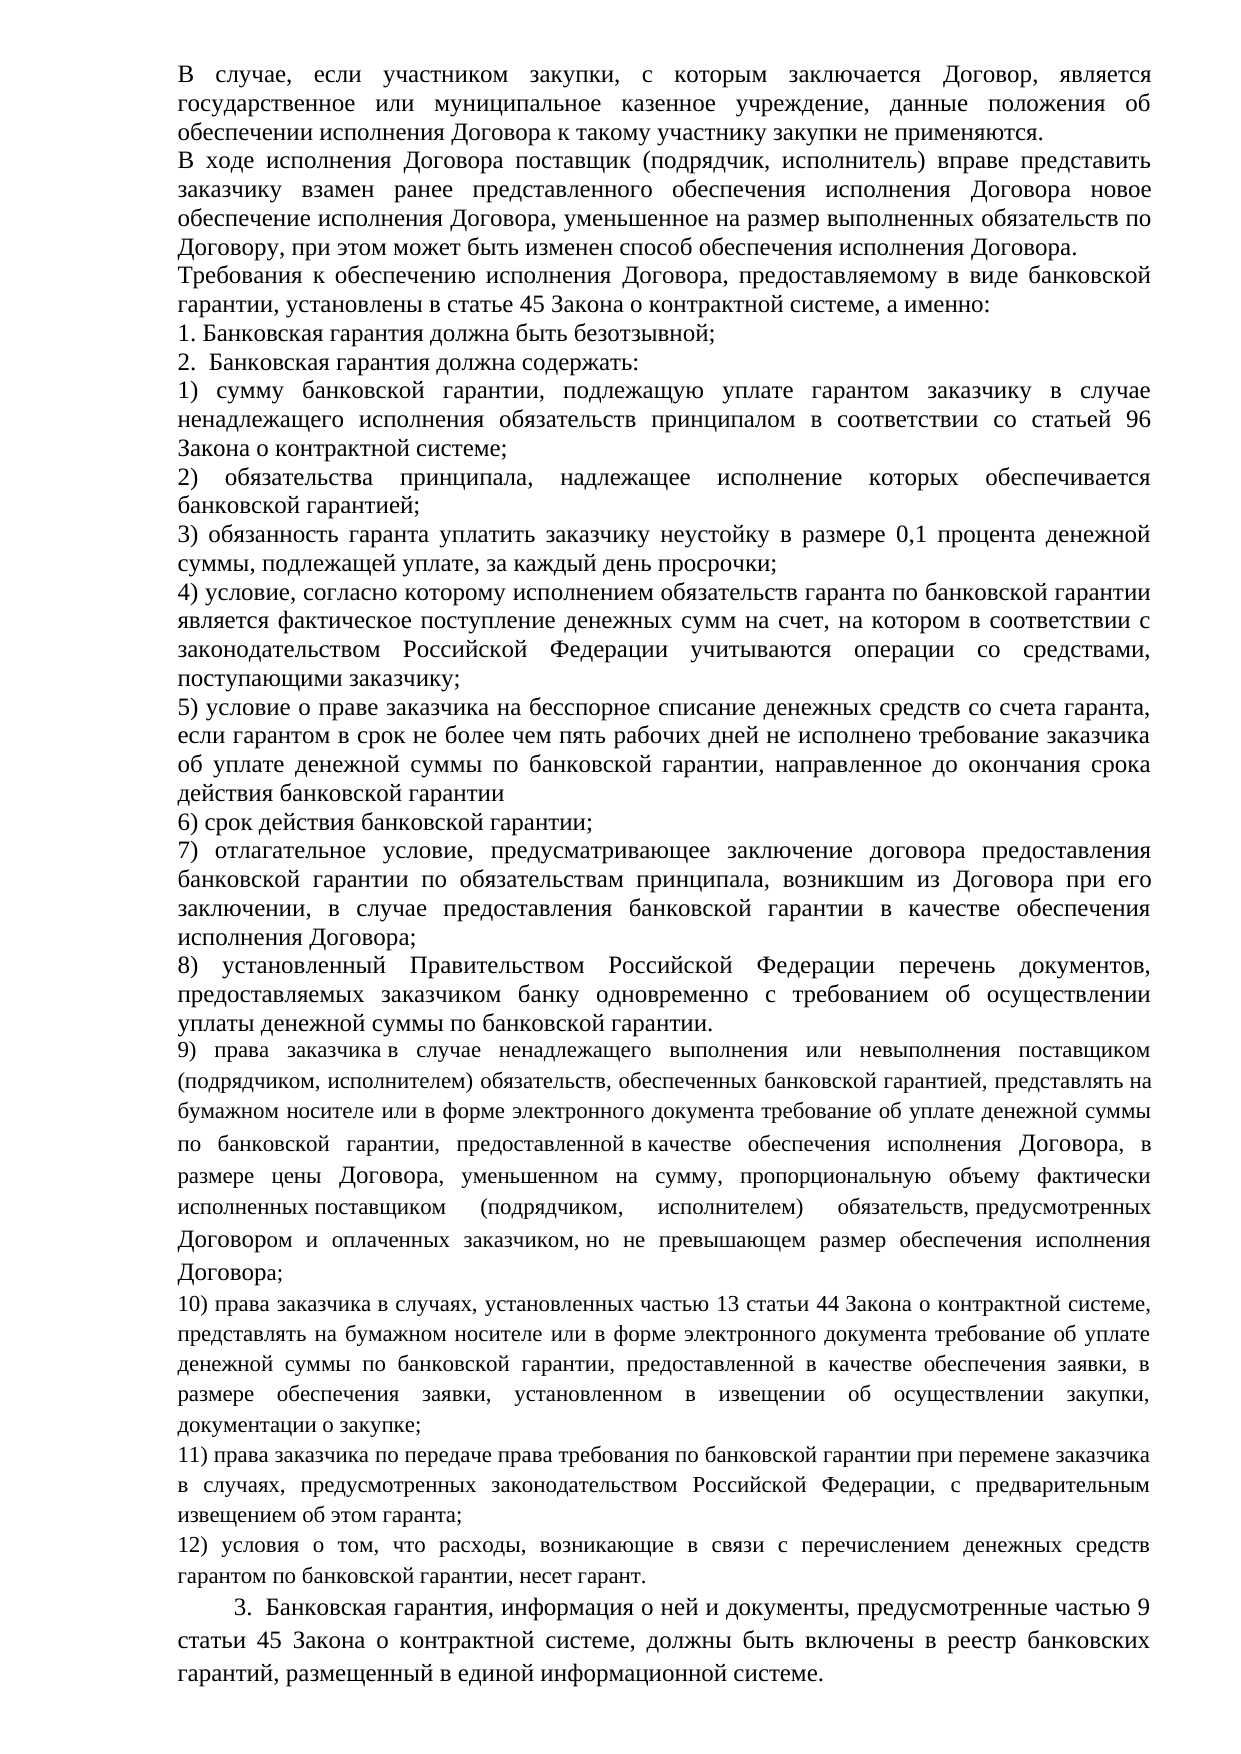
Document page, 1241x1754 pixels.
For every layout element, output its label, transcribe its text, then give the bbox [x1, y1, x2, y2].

text 1. Банковская гарантия должна быть безотзывной; [177, 318, 1152, 347]
subtitle 8) установленный Правительством Российской Федерации перечень документов, предоставляемых заказчиком банку одновременно с требованием об осуществлении уплаты денежной суммы по банковской гарантии. [177, 950, 1152, 1037]
text 11) права заказчика по передаче права требования по банковской гарантии при перемене заказчика в случаях, предусмотренных законодательством Российской Федерации, с предварительным извещением об этом гаранта; [177, 1441, 1152, 1528]
text В ходе исполнения Договора поставщик (подрядчик, исполнитель) вправе представить заказчику взамен ранее представленного обеспечения исполнения Договора новое обеспечение исполнения Договора, уменьшенное на размер выполненных обязательств по Договору, при этом может быть изменен способ обеспечения исполнения Договора. [177, 145, 1152, 260]
subtitle 6) срок действия банковской гарантии; [177, 807, 1152, 835]
text 10) права заказчика в случаях, установленных частью 13 статьи 44 Закона о контрактной системе, представлять на бумажном носителе или в форме электронного документа требование об уплате денежной суммы по банковской гарантии, предоставленной в качестве обеспечения заявки, в размере обеспечения заявки, установленном в извещении об осуществлении закупки, документации о закупке; [177, 1290, 1152, 1437]
text 1) сумму банковской гарантии, подлежащую уплате гарантом заказчику в случае ненадлежащего исполнения обязательств принципалом в соответствии со статьей 96 Закона о контрактной системе; [177, 375, 1152, 462]
text 9) права заказчика в случае ненадлежащего выполнения или невыполнения поставщиком (подрядчиком, исполнителем) обязательств, обеспеченных банковской гарантией, представлять на бумажном носителе или в форме электронного документа требование об уплате денежной суммы по банковской гарантии, предоставленной в качестве обеспечения исполнения Договора, в размере цены Договора, уменьшенном на сумму, пропорциональную объему фактически исполненных поставщиком (подрядчиком, исполнителем) обязательств, предусмотренных Договором и оплаченных заказчиком, но не превышающем размер обеспечения исполнения Договора; [177, 1037, 1152, 1286]
text 3) обязанность гаранта уплатить заказчику неустойку в размере 0,1 процента денежной суммы, подлежащей уплате, за каждый день просрочки; [177, 519, 1152, 577]
text 3. Банковская гарантия, информация о ней и документы, предусмотренные частью 9 статьи 45 Закона о контрактной системе, должны быть включены в реестр банковских гарантий, размещенный в единой информационной системе. [177, 1592, 1152, 1687]
text 2. Банковская гарантия должна содержать: [177, 347, 1152, 375]
text Требования к обеспечению исполнения Договора, предоставляемому в виде банковской гарантии, установлены в статье 45 Закона о контрактной системе, а именно: [177, 260, 1152, 318]
text В случае, если участником закупки, с которым заключается Договор, является государственное или муниципальное казенное учреждение, данные положения об обеспечении исполнения Договора к такому участнику закупки не применяются. [177, 59, 1152, 145]
text 2) обязательства принципала, надлежащее исполнение которых обеспечивается банковской гарантией; [177, 462, 1152, 519]
text 12) условия о том, что расходы, возникающие в связи с перечислением денежных средств гарантом по банковской гарантии, несет гарант. [177, 1532, 1152, 1588]
subtitle 7) отлагательное условие, предусматривающее заключение договора предоставления банковской гарантии по обязательствам принципала, возникшим из Договора при его заключении, в случае предоставления банковской гарантии в качестве обеспечения исполнения Договора; [177, 835, 1152, 950]
subtitle 4) условие, согласно которому исполнением обязательств гаранта по банковской гарантии является фактическое поступление денежных сумм на счет, на котором в соответствии с законодательством Российской Федерации учитываются операции со средствами, поступающими заказчику; [177, 577, 1152, 692]
subtitle 5) условие о праве заказчика на бесспорное списание денежных средств со счета гаранта, если гарантом в срок не более чем пять рабочих дней не исполнено требование заказчика об уплате денежной суммы по банковской гарантии, направленное до окончания срока действия банковской гарантии [177, 692, 1152, 807]
